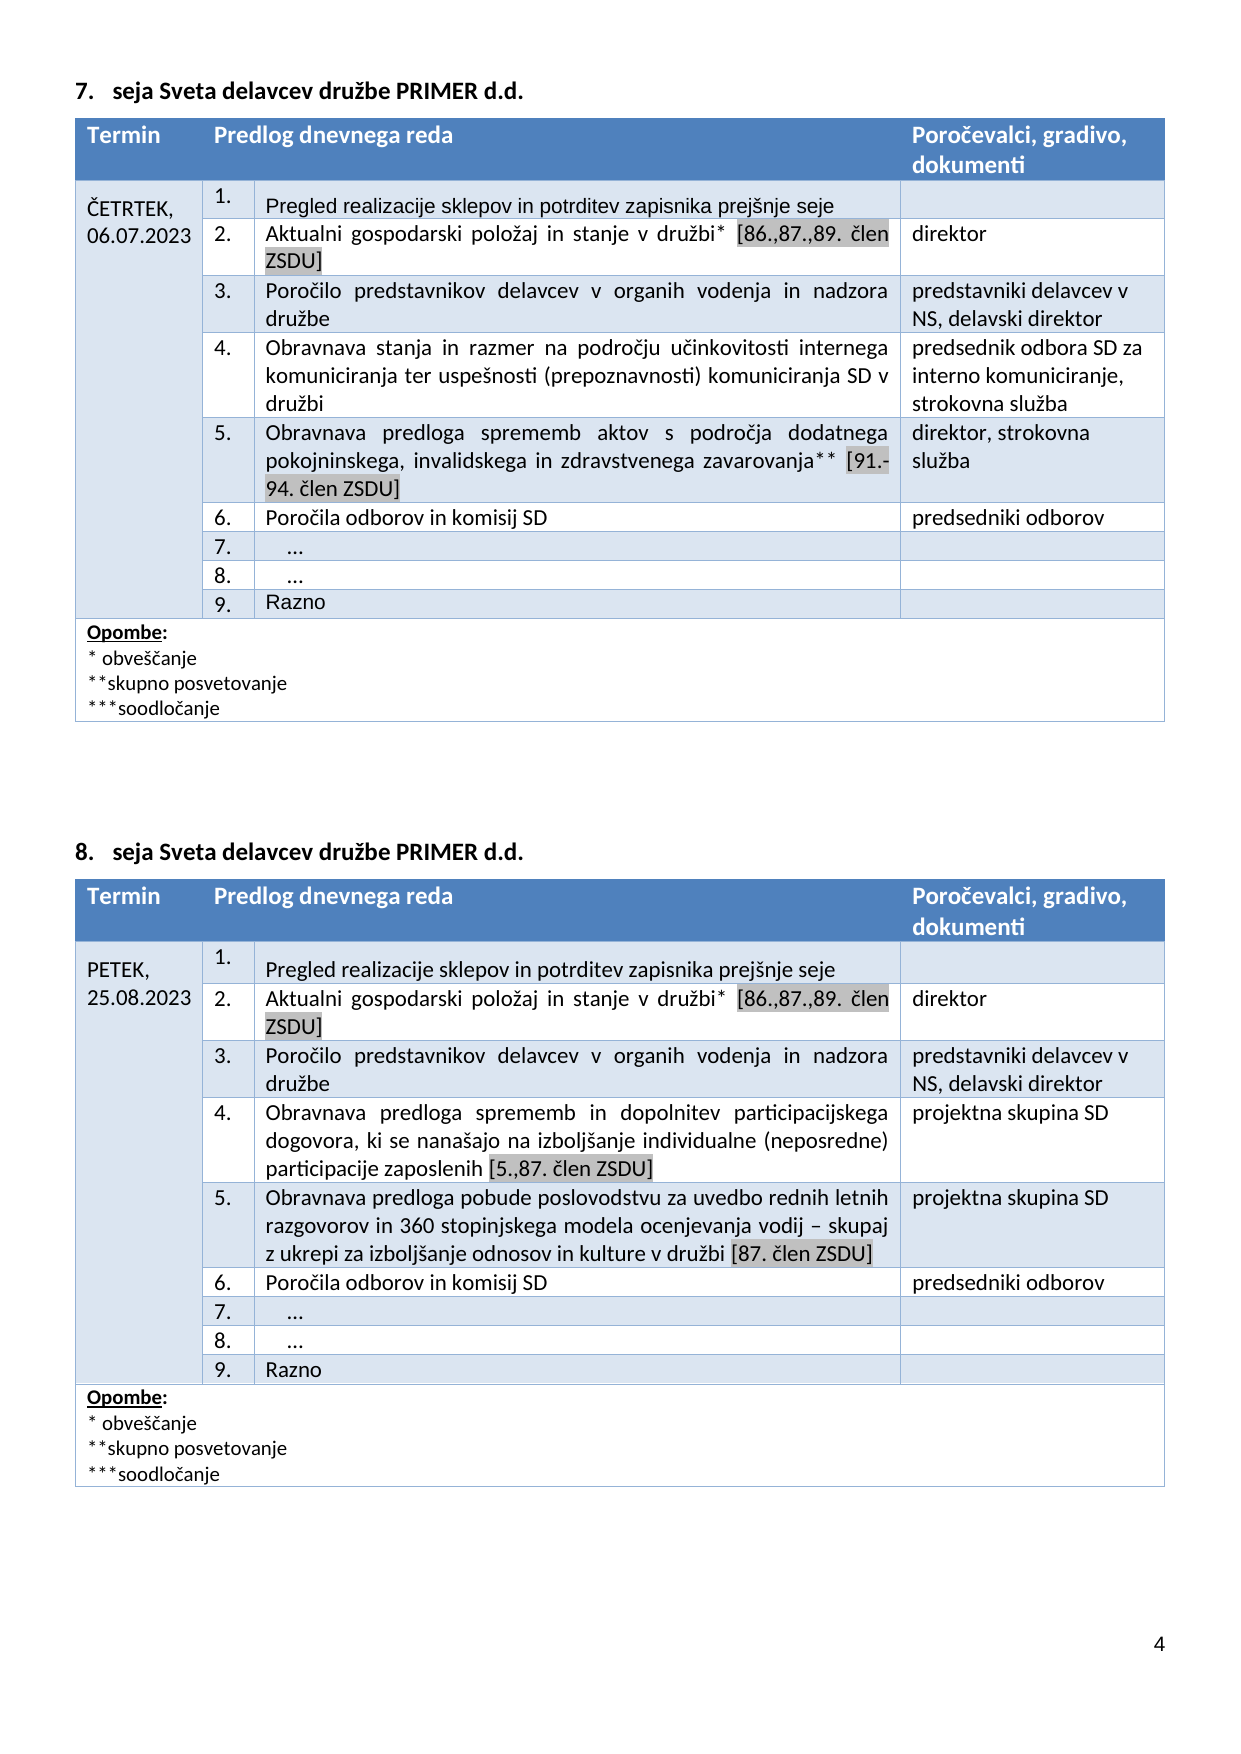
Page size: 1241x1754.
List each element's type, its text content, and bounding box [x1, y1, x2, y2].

table_cell … [255, 561, 900, 589]
table_cell 8. [203, 1326, 254, 1354]
table_cell Pregled realizacije sklepov in potrditev zapisnika prejšnje seje [255, 942, 900, 983]
table_cell 2. [203, 219, 254, 275]
table_cell direktor [901, 984, 1164, 1040]
table_cell projektna skupina SD [901, 1183, 1164, 1267]
table_cell 7. [203, 532, 254, 560]
table_cell 1. [203, 942, 254, 983]
table_cell 9. [203, 590, 254, 618]
table_cell 9. [203, 1355, 254, 1383]
table_cell predstavniki delavcev v NS, delavski direktor [901, 1041, 1164, 1097]
table_cell predsednik odbora SD za interno komuniciranje, strokovna služba [901, 333, 1164, 417]
table_cell 3. [203, 1041, 254, 1097]
table_header Predlog dnevnega reda [203, 880, 900, 941]
table_cell projektna skupina SD [901, 1098, 1164, 1182]
table_cell … [255, 1297, 900, 1325]
table_cell 6. [203, 503, 254, 531]
table_cell 3. [203, 276, 254, 332]
table_cell predstavniki delavcev v NS, delavski direktor [901, 276, 1164, 332]
table_cell Opombe: * obveščanje **skupno posvetovanje ***soodločanje [76, 1385, 1164, 1486]
table_cell Poročila odborov in komisij SD [255, 1268, 900, 1296]
table_cell Razno [255, 1355, 900, 1383]
table_cell Aktualni gospodarski položaj in stanje v družbi* [86.,87.,89. člen ZSDU] [255, 219, 900, 275]
table_cell Aktualni gospodarski položaj in stanje v družbi* [86.,87.,89. člen ZSDU] [255, 984, 900, 1040]
table_cell 8. [203, 561, 254, 589]
table_cell 5. [203, 1183, 254, 1267]
list seja Sveta delavcev družbe PRIMER d.d. [75, 75, 1165, 106]
table_cell [901, 181, 1164, 218]
table_cell Obravnava predloga pobude poslovodstvu za uvedbo rednih letnih razgovorov in 360 stopinjskega modela ocenjevanja vodij – skupaj z ukrepi za izboljšanje odnosov in kulture v družbi [87. člen ZSDU] [255, 1183, 900, 1267]
table_cell 4. [203, 1098, 254, 1182]
table_header Poročevalci, gradivo, dokumenti [901, 880, 1164, 941]
table_cell Razno [255, 590, 900, 618]
table_header Poročevalci, gradivo, dokumenti [901, 119, 1164, 180]
table_cell direktor [901, 219, 1164, 275]
table_header Termin [76, 119, 202, 180]
table_cell … [255, 532, 900, 560]
table_header Termin [76, 880, 202, 941]
table_cell 2. [203, 984, 254, 1040]
table_cell Obravnava predloga sprememb aktov s področja dodatnega pokojninskega, invalidskega in zdravstvenega zavarovanja** [91.-94. člen ZSDU] [255, 418, 900, 502]
table_cell Opombe: * obveščanje **skupno posvetovanje ***soodločanje [76, 619, 1164, 721]
table_cell Obravnava stanja in razmer na področju učinkovitosti internega komuniciranja ter uspešnosti (prepoznavnosti) komuniciranja SD v družbi [255, 333, 900, 417]
table_cell … [255, 1326, 900, 1354]
table_cell 1. [203, 181, 254, 218]
table_cell 7. [203, 1297, 254, 1325]
table_cell predsedniki odborov [901, 503, 1164, 531]
table_cell Poročilo predstavnikov delavcev v organih vodenja in nadzora družbe [255, 1041, 900, 1097]
list seja Sveta delavcev družbe PRIMER d.d. [75, 836, 1165, 867]
table_cell Pregled realizacije sklepov in potrditev zapisnika prejšnje seje [255, 181, 900, 218]
table_cell 6. [203, 1268, 254, 1296]
table_cell 5. [203, 418, 254, 502]
table_cell [901, 1355, 1164, 1383]
table_cell [901, 561, 1164, 589]
table_cell predsedniki odborov [901, 1268, 1164, 1296]
table_cell PETEK, 25.08.2023 [76, 942, 202, 1383]
table_cell [901, 1297, 1164, 1325]
table_cell [901, 1326, 1164, 1354]
table_header Predlog dnevnega reda [203, 119, 900, 180]
table_cell 4. [203, 333, 254, 417]
table_cell Obravnava predloga sprememb in dopolnitev participacijskega dogovora, ki se nanašajo na izboljšanje individualne (neposredne) participacije zaposlenih [5.,87. člen ZSDU] [255, 1098, 900, 1182]
table_cell [901, 532, 1164, 560]
table_cell Poročilo predstavnikov delavcev v organih vodenja in nadzora družbe [255, 276, 900, 332]
table_cell [901, 942, 1164, 983]
table_cell ČETRTEK, 06.07.2023 [76, 181, 202, 618]
table_cell [901, 590, 1164, 618]
table_cell direktor, strokovna služba [901, 418, 1164, 502]
table_cell Poročila odborov in komisij SD [255, 503, 900, 531]
